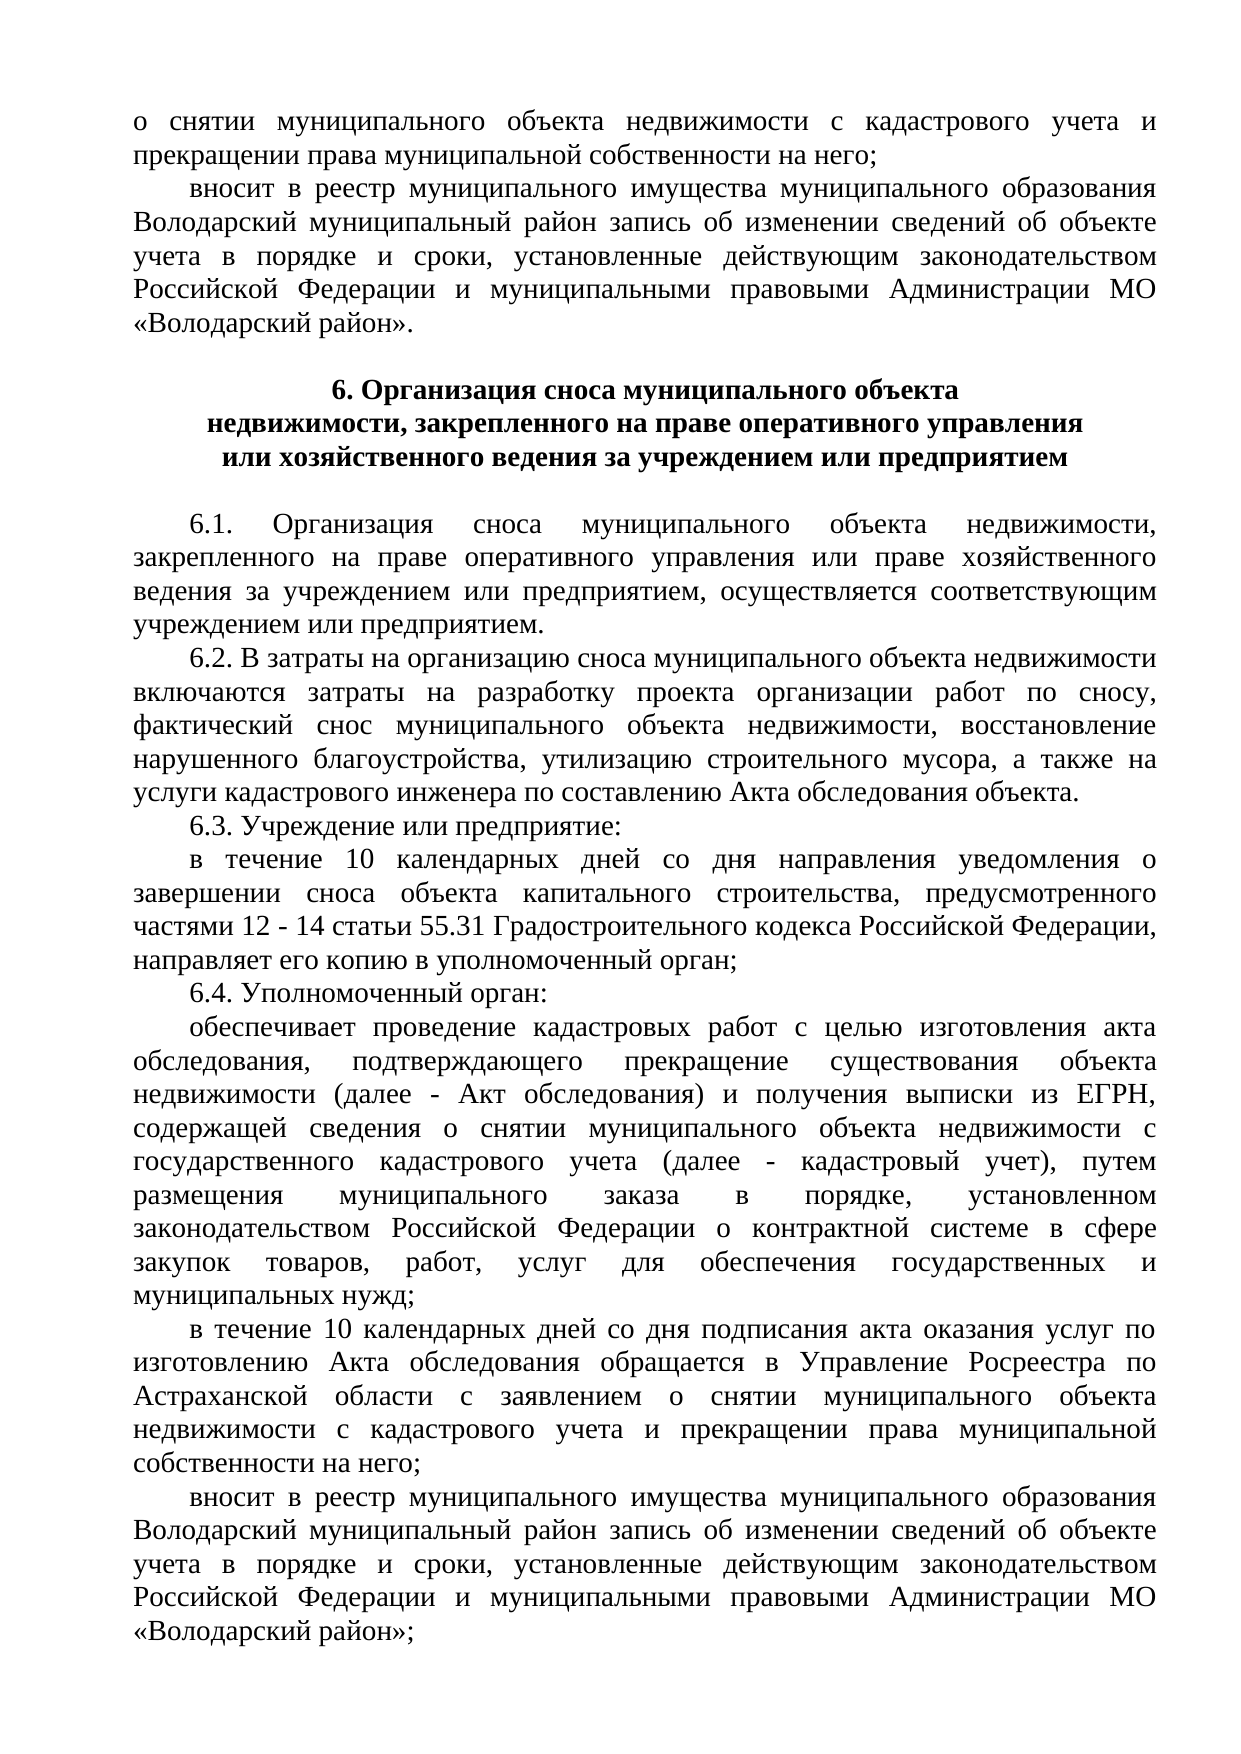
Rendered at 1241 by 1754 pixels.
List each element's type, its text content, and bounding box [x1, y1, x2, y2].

text 6.3. Учреждение или предприятие: [133, 808, 1157, 841]
text вносит в реестр муниципального имущества муниципального образования Володарский муниципальный район запись об изменении сведений об объекте учета в порядке и сроки, установленные действующим законодательством Российской Федерации и муниципальными правовыми Администрации МО «Володарский район». [133, 171, 1157, 338]
text 6. Организация сноса муниципального объекта [133, 372, 1157, 405]
text обеспечивает проведение кадастровых работ с целью изготовления акта обследования, подтверждающего прекращение существования объекта недвижимости (далее - Акт обследования) и получения выписки из ЕГРН, содержащей сведения о снятии муниципального объекта недвижимости с государственного кадастрового учета (далее - кадастровый учет), путем размещения муниципального заказа в порядке, установленном законодательством Российской Федерации о контрактной системе в сфере закупок товаров, работ, услуг для обеспечения государственных и муниципальных нужд; [133, 1009, 1157, 1311]
text 6.4. Уполномоченный орган: [133, 976, 1157, 1009]
text 6.1. Организация сноса муниципального объекта недвижимости, закрепленного на праве оперативного управления или праве хозяйственного ведения за учреждением или предприятием, осуществляется соответствующим учреждением или предприятием. [133, 506, 1157, 640]
text недвижимости, закрепленного на праве оперативного управления [133, 405, 1157, 439]
text вносит в реестр муниципального имущества муниципального образования Володарский муниципальный район запись об изменении сведений об объекте учета в порядке и сроки, установленные действующим законодательством Российской Федерации и муниципальными правовыми Администрации МО «Володарский район»; [133, 1479, 1157, 1646]
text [133, 103, 1157, 171]
text в течение 10 календарных дней со дня подписания акта оказания услуг по изготовлению Акта обследования обращается в Управление Росреестра по Астраханской области с заявлением о снятии муниципального объекта недвижимости с кадастрового учета и прекращении права муниципальной собственности на него; [133, 1311, 1157, 1479]
text или хозяйственного ведения за учреждением или предприятием [133, 439, 1157, 472]
text в течение 10 календарных дней со дня направления уведомления о завершении сноса объекта капитального строительства, предусмотренного частями 12 - 14 статьи 55.31 Градостроительного кодекса Российской Федерации, направляет его копию в уполномоченный орган; [133, 841, 1157, 976]
text 6.2. В затраты на организацию сноса муниципального объекта недвижимости включаются затраты на разработку проекта организации работ по сносу, фактический снос муниципального объекта недвижимости, восстановление нарушенного благоустройства, утилизацию строительного мусора, а также на услуги кадастрового инженера по составлению Акта обследования объекта. [133, 640, 1157, 808]
